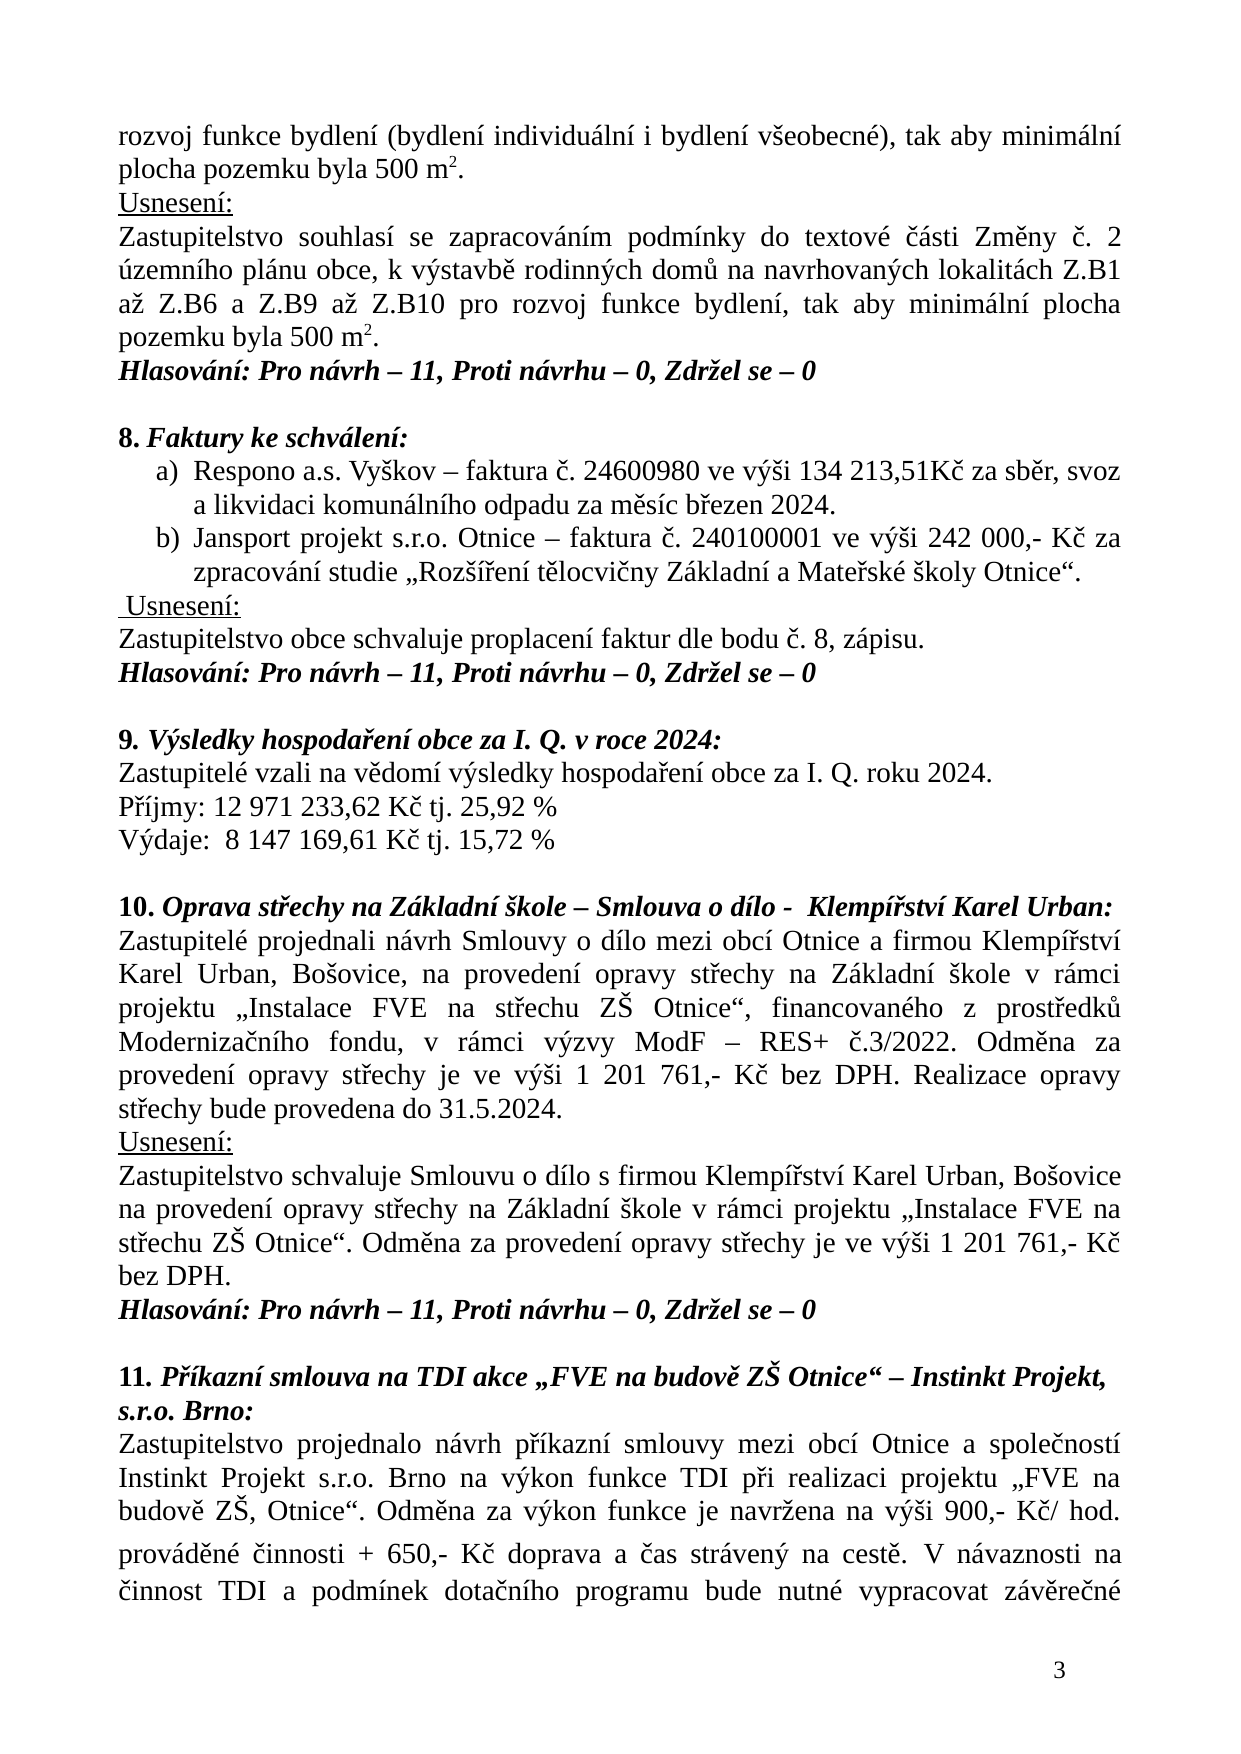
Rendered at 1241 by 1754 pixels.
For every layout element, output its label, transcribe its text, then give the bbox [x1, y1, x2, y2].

list Jansport projekt s.r.o. Otnice – faktura č. 240100001 ve výši 242 000,- Kč za zpracování studie „Rozšíření tělocvičny Základní a Mateřské školy Otnice“. [156, 521, 1122, 588]
text 10. Oprava střechy na Základní škole – Smlouva o dílo - Klempířství Karel Urban: [118, 889, 1122, 923]
text Příjmy: 12 971 233,62 Kč tj. 25,92 % [118, 789, 1122, 822]
text Usnesení: [118, 588, 1122, 621]
text 9. Výsledky hospodaření obce za I. Q. v roce 2024: [118, 722, 1122, 755]
text Usnesení: [118, 1124, 1122, 1158]
text Zastupitelstvo schvaluje Smlouvu o dílo s firmou Klempířství Karel Urban, Bošovice na provedení opravy střechy na Základní škole v rámci projektu „Instalace FVE na střechu ZŠ Otnice“. Odměna za provedení opravy střechy je ve výši 1 201 761,- Kč bez DPH. [118, 1158, 1122, 1292]
text Usnesení: [118, 185, 1122, 219]
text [118, 1426, 1122, 1606]
text Hlasování: Pro návrh – 11, Proti návrhu – 0, Zdržel se – 0 [118, 353, 1122, 386]
text Zastupitelstvo souhlasí se zapracováním podmínky do textové části Změny č. 2 územního plánu obce, k výstavbě rodinných domů na navrhovaných lokalitách Z.B1 až Z.B6 a Z.B9 až Z.B10 pro rozvoj funkce bydlení, tak aby minimální plocha pozemku byla 500 m2. [118, 219, 1122, 353]
text 8. Faktury ke schválení: [118, 420, 1122, 453]
text Zastupitelé vzali na vědomí výsledky hospodaření obce za I. Q. roku 2024. [118, 755, 1122, 789]
list Respono a.s. Vyškov – faktura č. 24600980 ve výši 134 213,51Kč za sběr, svoz a likvidaci komunálního odpadu za měsíc březen 2024. [156, 453, 1122, 521]
text Výdaje: 8 147 169,61 Kč tj. 15,72 % [118, 822, 1122, 856]
text Zastupitelstvo obce schvaluje proplacení faktur dle bodu č. 8, zápisu. [118, 621, 1122, 655]
text 11. Příkazní smlouva na TDI akce „FVE na budově ZŠ Otnice“ – Instinkt Projekt, s.r.o. Brno: [118, 1359, 1122, 1426]
text Zastupitelé projednali návrh Smlouvy o dílo mezi obcí Otnice a firmou Klempířství Karel Urban, Bošovice, na provedení opravy střechy na Základní škole v rámci projektu „Instalace FVE na střechu ZŠ Otnice“, financovaného z prostředků Modernizačního fondu, v rámci výzvy ModF – RES+ č.3/2022. Odměna za provedení opravy střechy je ve výši 1 201 761,- Kč bez DPH. Realizace opravy střechy bude provedena do 31.5.2024. [118, 923, 1122, 1124]
text Hlasování: Pro návrh – 11, Proti návrhu – 0, Zdržel se – 0 [118, 1292, 1122, 1326]
text Hlasování: Pro návrh – 11, Proti návrhu – 0, Zdržel se – 0 [118, 655, 1122, 688]
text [118, 118, 1122, 185]
